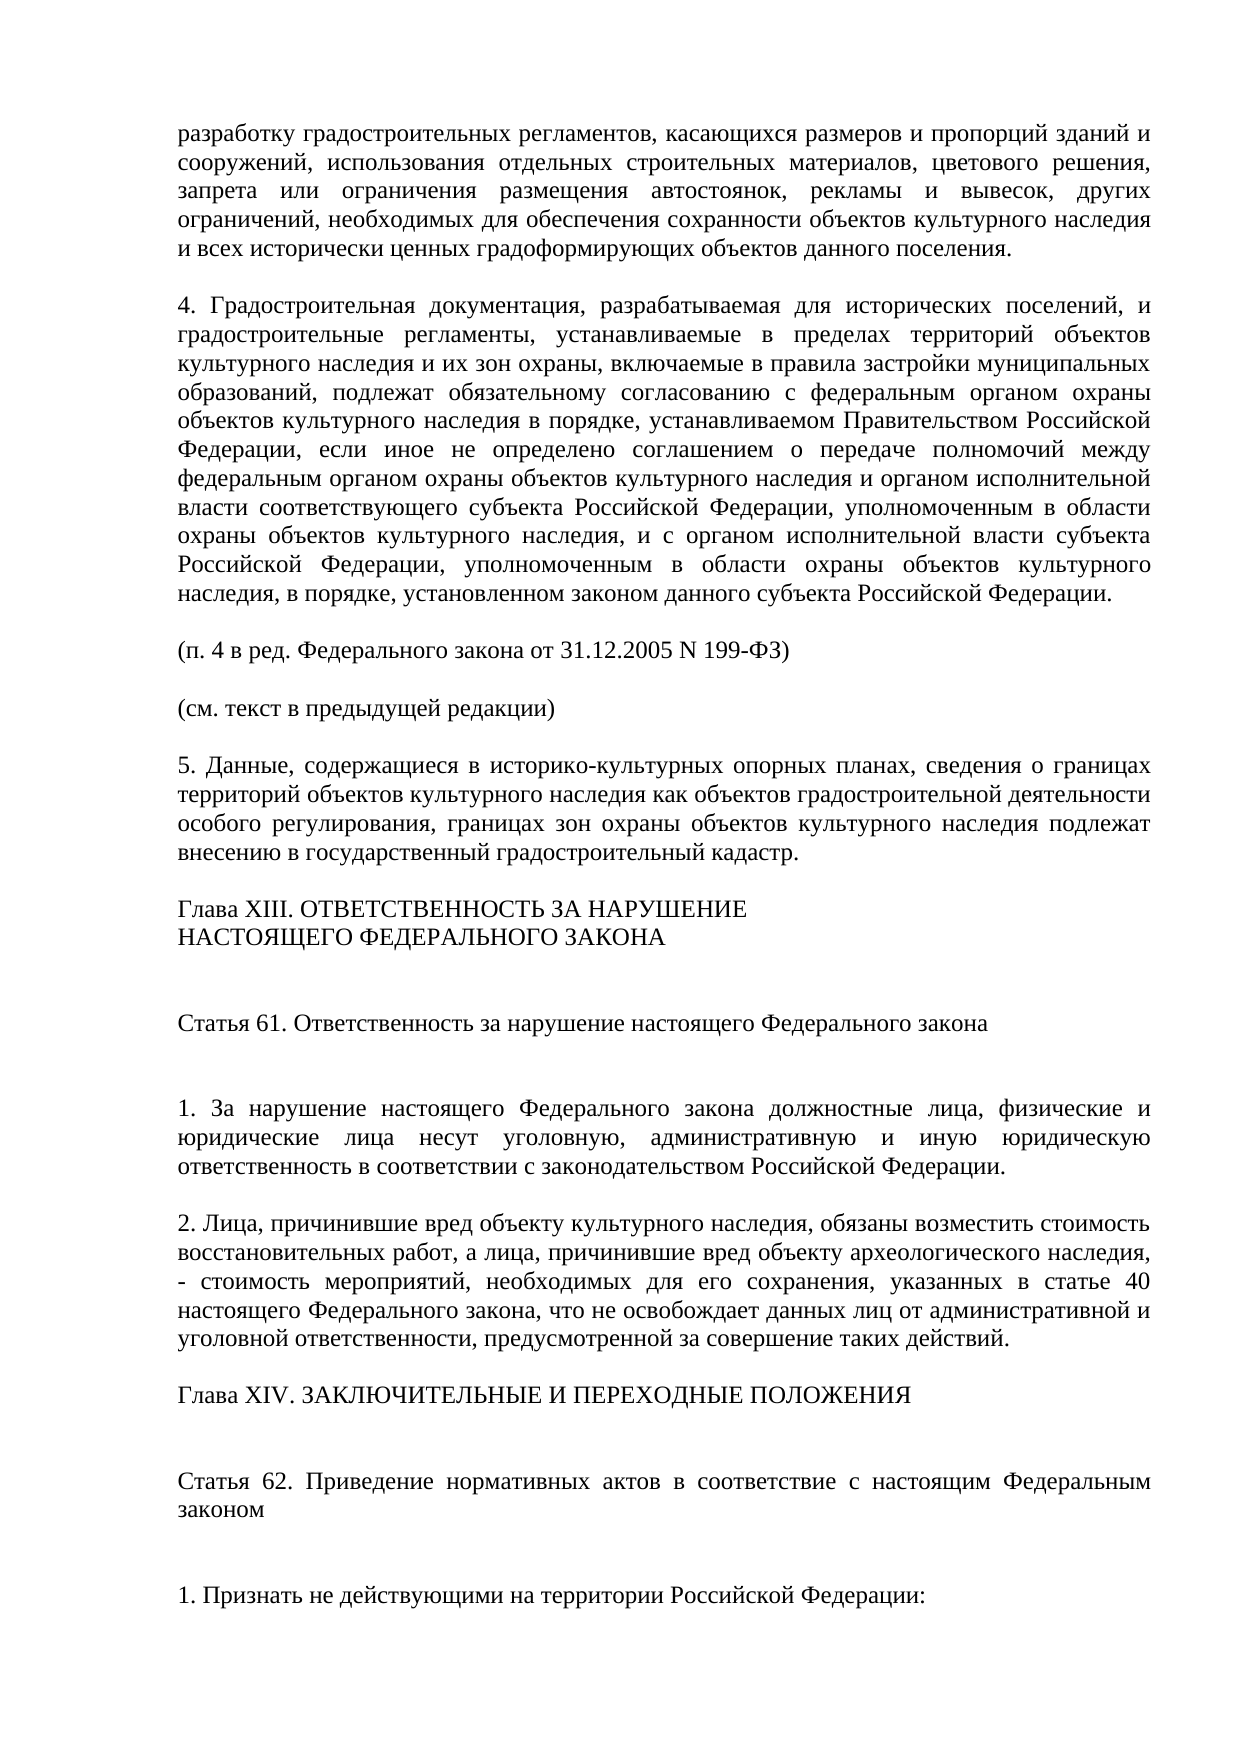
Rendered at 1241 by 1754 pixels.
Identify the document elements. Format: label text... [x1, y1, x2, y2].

text НАСТОЯЩЕГО ФЕДЕРАЛЬНОГО ЗАКОНА [177, 922, 1152, 951]
text Статья 62. Приведение нормативных актов в соответствие с настоящим Федеральным законом [177, 1466, 1152, 1523]
text Глава XIII. ОТВЕТСТВЕННОСТЬ ЗА НАРУШЕНИЕ [177, 894, 1152, 922]
text Глава XIV. ЗАКЛЮЧИТЕЛЬНЫЕ И ПЕРЕХОДНЫЕ ПОЛОЖЕНИЯ [177, 1380, 1152, 1409]
text 1. За нарушение настоящего Федерального закона должностные лица, физические и юридические лица несут уголовную, административную и иную юридическую ответственность в соответствии с законодательством Российской Федерации. [177, 1093, 1152, 1180]
text Статья 61. Ответственность за нарушение настоящего Федерального закона [177, 1008, 1152, 1037]
text 2. Лица, причинившие вред объекту культурного наследия, обязаны возместить стоимость восстановительных работ, а лица, причинившие вред объекту археологического наследия, - стоимость мероприятий, необходимых для его сохранения, указанных в статье 40 настоящего Федерального закона, что не освобождает данных лиц от административной и уголовной ответственности, предусмотренной за совершение таких действий. [177, 1208, 1152, 1352]
text разработку градостроительных регламентов, касающихся размеров и пропорций зданий и сооружений, использования отдельных строительных материалов, цветового решения, запрета или ограничения размещения автостоянок, рекламы и вывесок, других ограничений, необходимых для обеспечения сохранности объектов культурного наследия и всех исторически ценных градоформирующих объектов данного поселения. [177, 118, 1152, 262]
text (см. текст в предыдущей редакции) [177, 693, 1152, 722]
text 1. Признать не действующими на территории Российской Федерации: [177, 1580, 1152, 1609]
text (п. 4 в ред. Федерального закона от 31.12.2005 N 199-ФЗ) [177, 636, 1152, 664]
text 5. Данные, содержащиеся в историко-культурных опорных планах, сведения о границах территорий объектов культурного наследия как объектов градостроительной деятельности особого регулирования, границах зон охраны объектов культурного наследия подлежат внесению в государственный градостроительный кадастр. [177, 751, 1152, 866]
text 4. Градостроительная документация, разрабатываемая для исторических поселений, и градостроительные регламенты, устанавливаемые в пределах территорий объектов культурного наследия и их зон охраны, включаемые в правила застройки муниципальных образований, подлежат обязательному согласованию с федеральным органом охраны объектов культурного наследия в порядке, устанавливаемом Правительством Российской Федерации, если иное не определено соглашением о передаче полномочий между федеральным органом охраны объектов культурного наследия и органом исполнительной власти соответствующего субъекта Российской Федерации, уполномоченным в области охраны объектов культурного наследия, и с органом исполнительной власти субъекта Российской Федерации, уполномоченным в области охраны объектов культурного наследия, в порядке, установленном законом данного субъекта Российской Федерации. [177, 291, 1152, 607]
